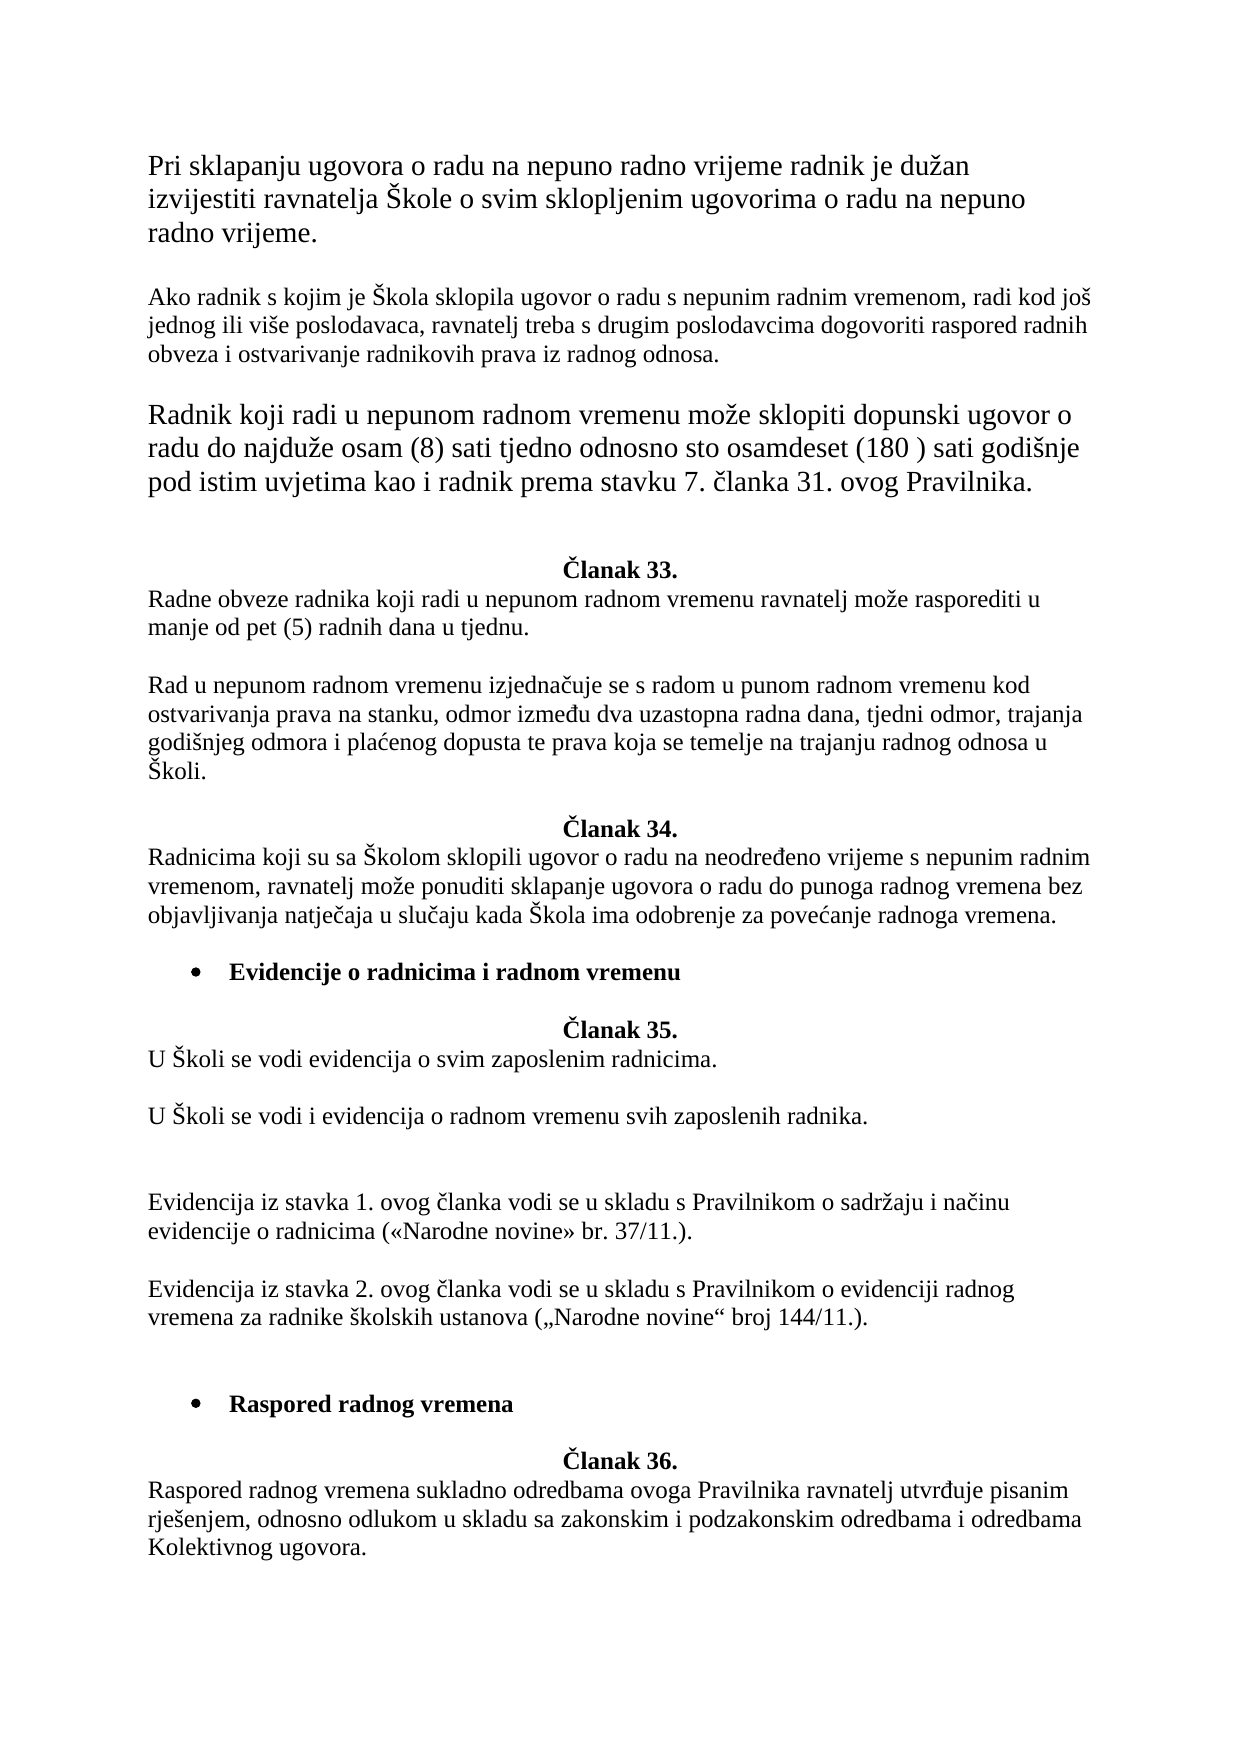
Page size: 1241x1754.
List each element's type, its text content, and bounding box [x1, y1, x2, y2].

text Rad u nepunom radnom vremenu izjednačuje se s radom u punom radnom vremenu kod ostvarivanja prava na stanku, odmor između dva uzastopna radna dana, tjedni odmor, trajanja godišnjeg odmora i plaćenog dopusta te prava koja se temelje na trajanju radnog odnosa u Školi. [148, 670, 1093, 785]
list Evidencije o radnicima i radnom vremenu [191, 957, 1093, 986]
text Radnicima koji su sa Školom sklopili ugovor o radu na neodređeno vrijeme s nepunim radnim vremenom, ravnatelj može ponuditi sklapanje ugovora o radu do punoga radnog vremena bez objavljivanja natječaja u slučaju kada Škola ima odobrenje za povećanje radnoga vremena. [148, 842, 1093, 929]
text Radnik koji radi u nepunom radnom vremenu može sklopiti dopunski ugovor o radu do najduže osam (8) sati tjedno odnosno sto osamdeset (180 ) sati godišnje pod istim uvjetima kao i radnik prema stavku 7. članka 31. ovog Pravilnika. [148, 397, 1093, 497]
text Članak 36. [148, 1446, 1093, 1475]
text Članak 35. [148, 1015, 1093, 1044]
text Raspored radnog vremena sukladno odredbama ovoga Pravilnika ravnatelj utvrđuje pisanim rješenjem, odnosno odlukom u skladu sa zakonskim i podzakonskim odredbama i odredbama Kolektivnog ugovora. [148, 1475, 1093, 1561]
text Ako radnik s kojim je Škola sklopila ugovor o radu s nepunim radnim vremenom, radi kod još jednog ili više poslodavaca, ravnatelj treba s drugim poslodavcima dogovoriti raspored radnih obveza i ostvarivanje radnikovih prava iz radnog odnosa. [148, 282, 1093, 368]
list Raspored radnog vremena [191, 1389, 1093, 1417]
text Evidencija iz stavka 2. ovog članka vodi se u skladu s Pravilnikom o evidenciji radnog vremena za radnike školskih ustanova („Narodne novine“ broj 144/11.). [148, 1274, 1093, 1331]
text Članak 33. [148, 555, 1093, 584]
text Evidencija iz stavka 1. ovog članka vodi se u skladu s Pravilnikom o sadržaju i načinu evidencije o radnicima («Narodne novine» br. 37/11.). [148, 1187, 1093, 1245]
text Članak 34. [148, 814, 1093, 842]
text U Školi se vodi evidencija o svim zaposlenim radnicima. [148, 1044, 1093, 1072]
text Radne obveze radnika koji radi u nepunom radnom vremenu ravnatelj može rasporediti u manje od pet (5) radnih dana u tjednu. [148, 584, 1093, 641]
text U Školi se vodi i evidencija o radnom vremenu svih zaposlenih radnika. [148, 1101, 1093, 1130]
text Pri sklapanju ugovora o radu na nepuno radno vrijeme radnik je dužan izvijestiti ravnatelja Škole o svim sklopljenim ugovorima o radu na nepuno radno vrijeme. [148, 148, 1093, 248]
